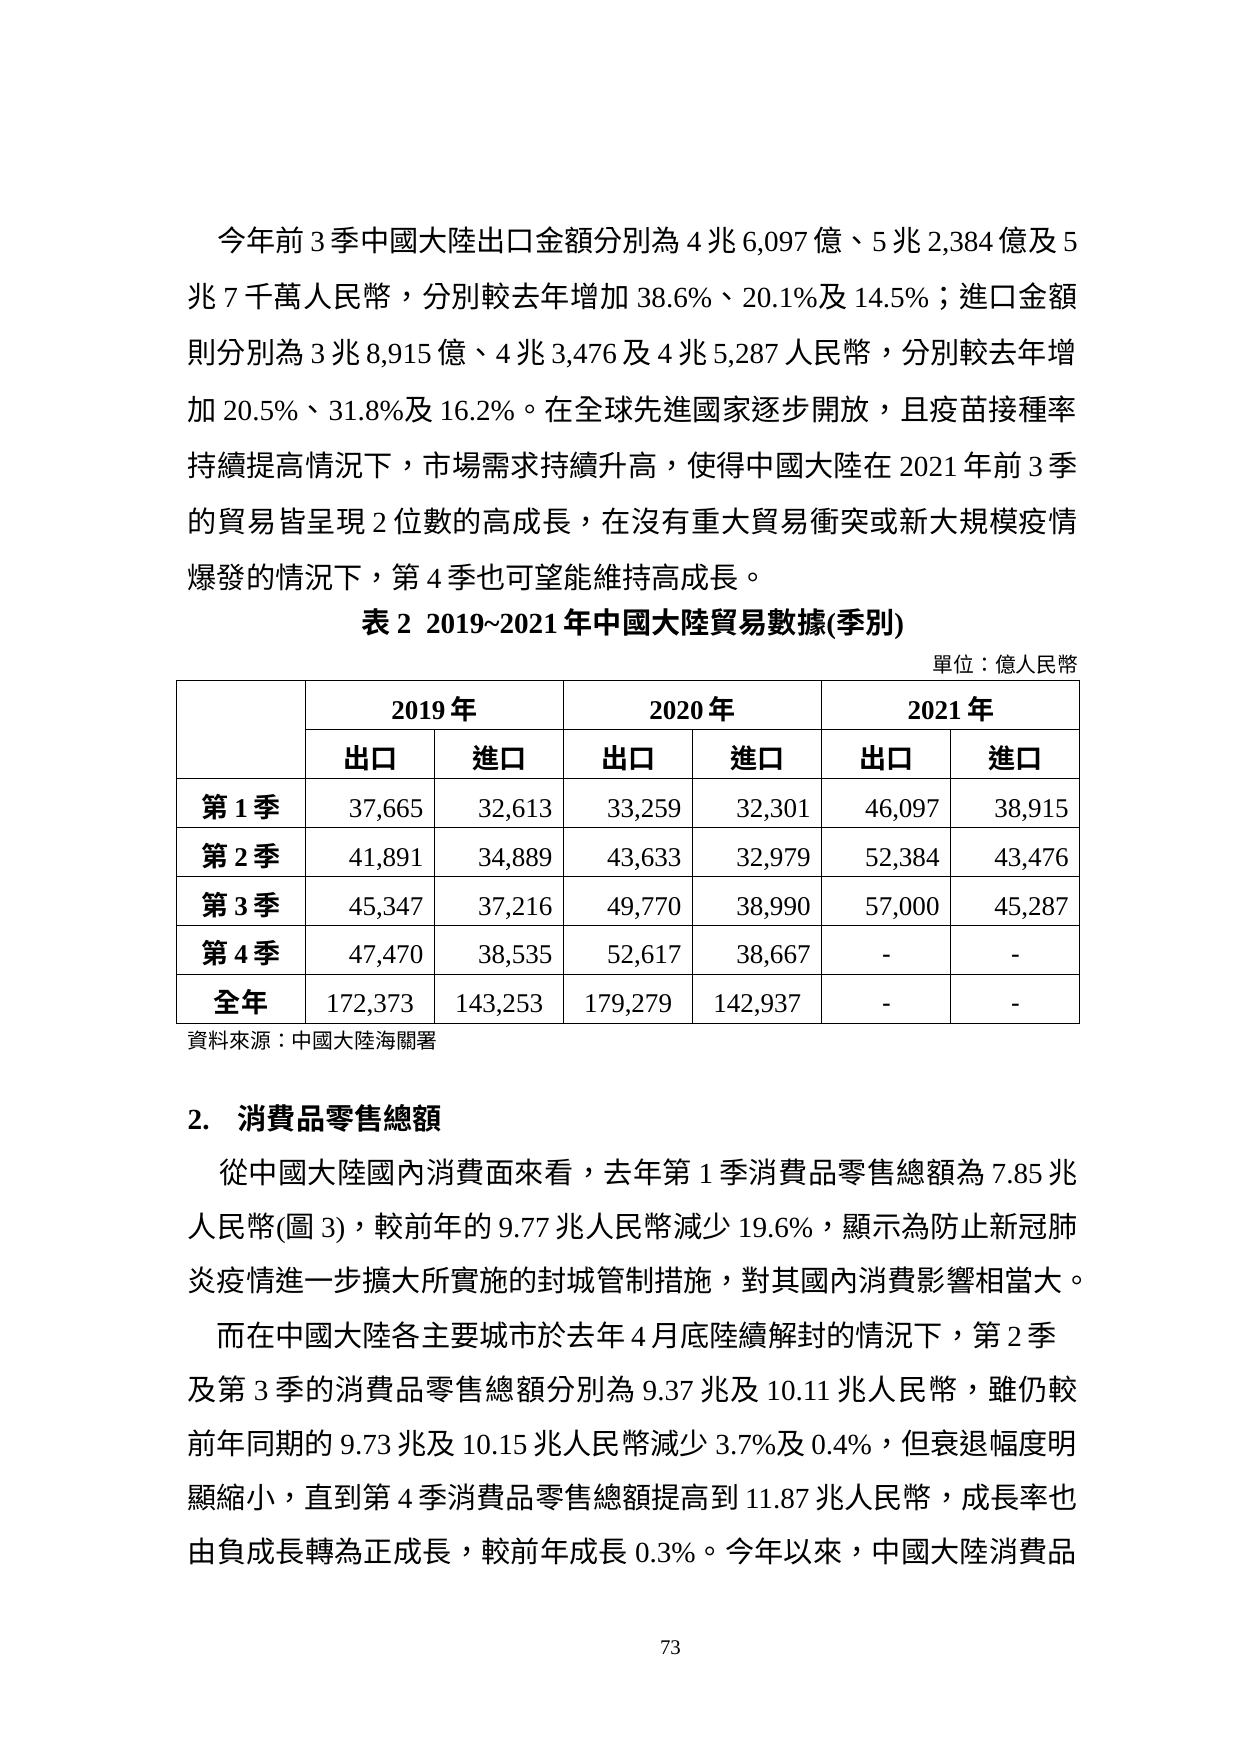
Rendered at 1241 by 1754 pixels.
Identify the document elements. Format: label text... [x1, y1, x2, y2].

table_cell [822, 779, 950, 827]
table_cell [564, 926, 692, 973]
text 表2 2019~2021年中國大陸貿易數據(季別) [187, 600, 1078, 642]
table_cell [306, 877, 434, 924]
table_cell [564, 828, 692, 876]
text 從中國大陸國內消費面來看，去年第1季消費品零售總額為7.85兆人民幣(圖3)，較前年的9.77兆人民幣減少19.6%，顯示為防止新冠肺炎疫情進一步擴大所實施的封城管制措施，對其國內消費影響相當大。 [187, 1140, 1078, 1303]
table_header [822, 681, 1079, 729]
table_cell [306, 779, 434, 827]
text 而在中國大陸各主要城市於去年4月底陸續解封的情況下，第2季 [187, 1303, 1078, 1357]
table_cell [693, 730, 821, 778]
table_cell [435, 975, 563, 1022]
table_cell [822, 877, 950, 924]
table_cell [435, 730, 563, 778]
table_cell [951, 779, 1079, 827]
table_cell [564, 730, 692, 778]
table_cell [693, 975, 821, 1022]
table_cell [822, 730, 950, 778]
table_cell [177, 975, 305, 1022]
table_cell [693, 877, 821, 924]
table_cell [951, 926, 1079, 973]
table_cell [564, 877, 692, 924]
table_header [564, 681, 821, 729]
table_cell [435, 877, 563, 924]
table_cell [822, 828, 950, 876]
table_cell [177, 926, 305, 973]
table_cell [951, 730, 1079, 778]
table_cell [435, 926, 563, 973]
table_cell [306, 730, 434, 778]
list 消費品零售總額 [187, 1086, 1078, 1140]
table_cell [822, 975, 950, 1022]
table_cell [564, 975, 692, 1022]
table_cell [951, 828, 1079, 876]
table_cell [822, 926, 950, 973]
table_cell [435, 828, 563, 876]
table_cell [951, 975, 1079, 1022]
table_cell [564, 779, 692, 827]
text 資料來源：中國大陸海關署 [187, 1024, 1078, 1055]
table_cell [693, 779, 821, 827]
text 單位：億人民幣 [187, 642, 1078, 680]
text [187, 1357, 1078, 1573]
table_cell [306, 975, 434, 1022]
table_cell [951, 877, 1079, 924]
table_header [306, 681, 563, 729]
text 今年前3季中國大陸出口金額分別為4兆6,097億、5兆2,384億及5兆7千萬人民幣，分別較去年增加38.6%、20.1%及14.5%；進口金額則分別為3兆8,915億、4兆3,476及4兆5,287人民幣，分別較去年增加20.5%、31.8%及16.2%。在全球先進國家逐步開放，且疫苗接種率持續提高情況下，市場需求持續升高，使得中國大陸在2021年前3季的貿易皆呈現2位數的高成長，在沒有重大貿易衝突或新大規模疫情爆發的情況下，第4季也可望能維持高成長。 [187, 206, 1078, 600]
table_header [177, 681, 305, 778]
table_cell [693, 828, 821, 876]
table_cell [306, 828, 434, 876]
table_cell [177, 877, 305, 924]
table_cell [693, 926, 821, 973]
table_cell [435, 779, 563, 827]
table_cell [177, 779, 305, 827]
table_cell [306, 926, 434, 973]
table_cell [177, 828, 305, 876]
